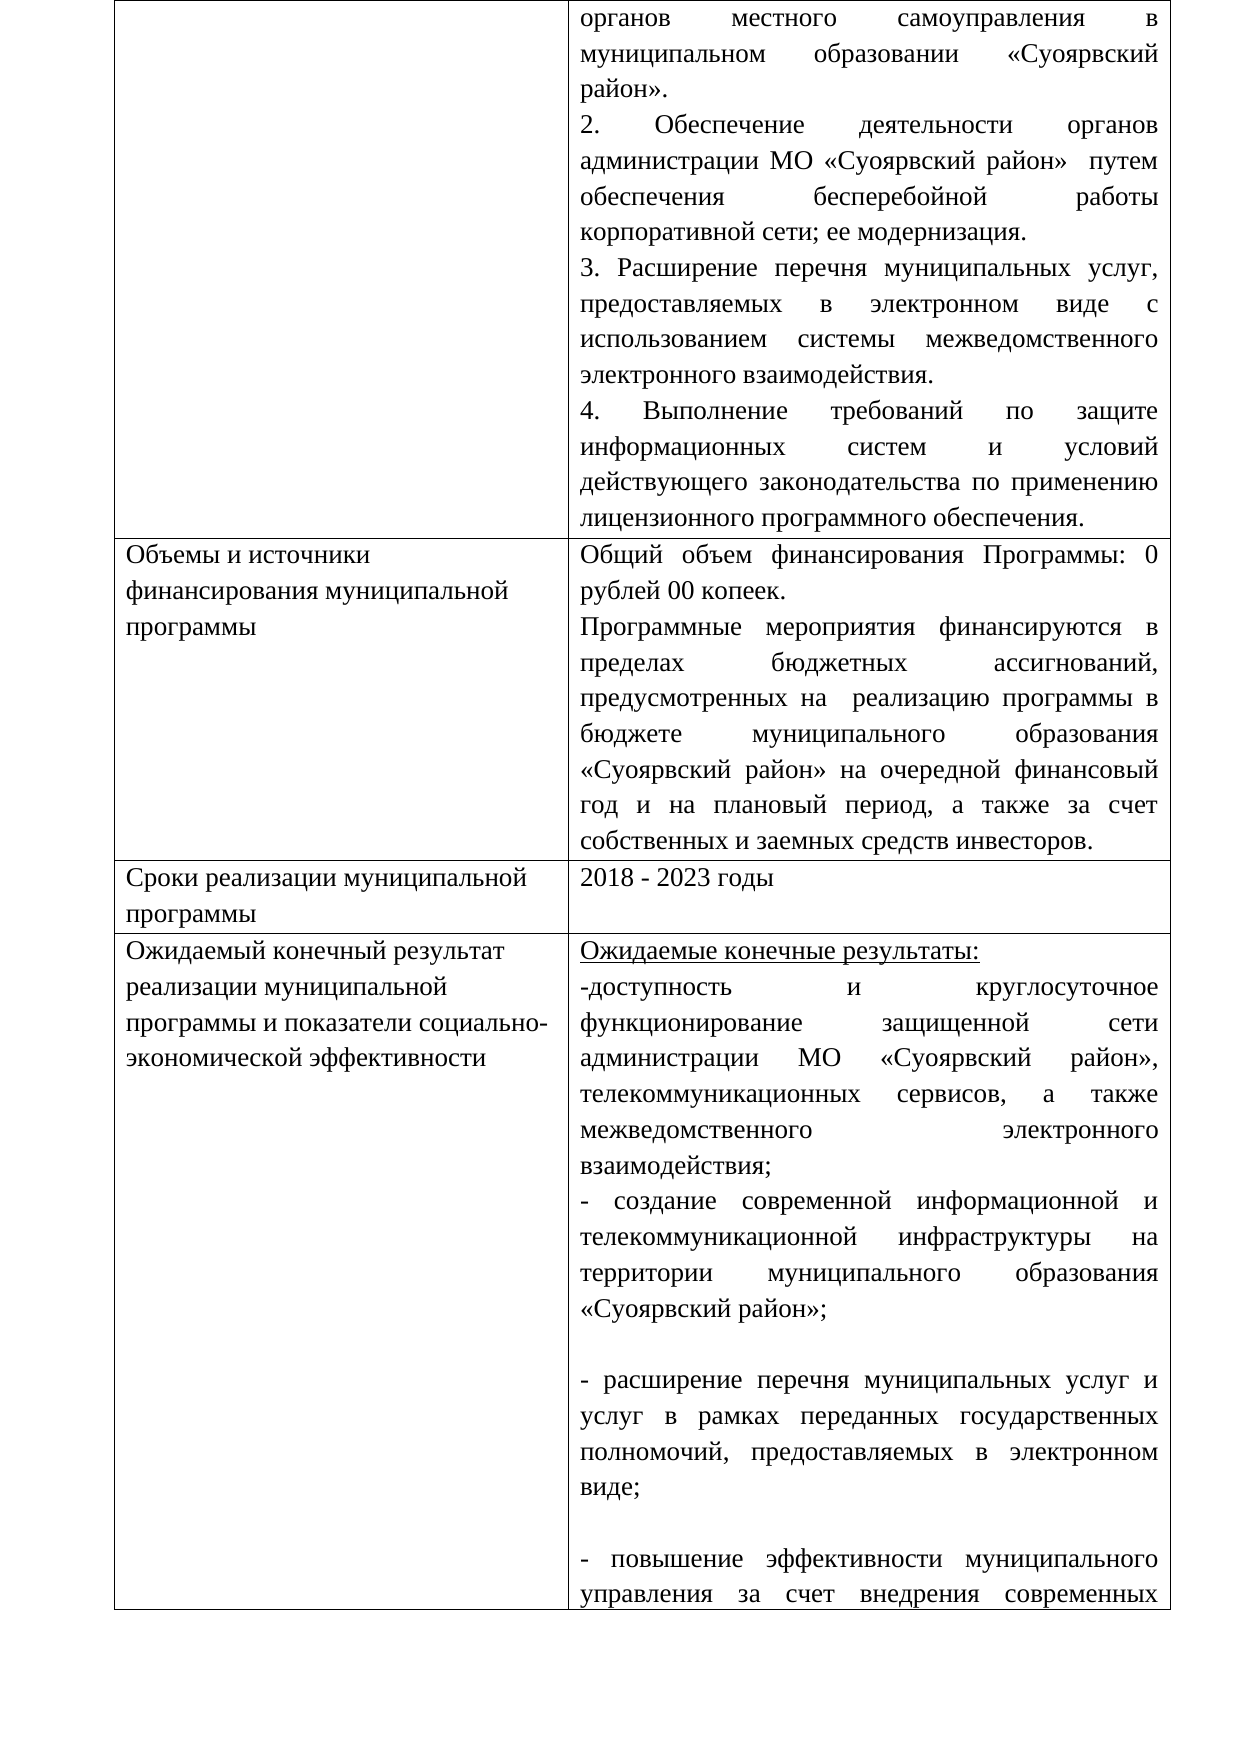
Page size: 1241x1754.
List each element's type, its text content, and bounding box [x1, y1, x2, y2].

table_cell Сроки реализации муниципальной программы [115, 861, 568, 933]
table_cell Общий объем финансирования Программы: 0 рублей 00 копеек. Программные мероприятия финансируются в пределах бюджетных ассигнований, предусмотренных на реализацию программы в бюджете муниципального образования «Суоярвский район» на очередной финансовый год и на плановый период, а также за счет собственных и заемных средств инвесторов. [569, 539, 1170, 860]
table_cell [569, 934, 1170, 1609]
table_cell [115, 1, 568, 537]
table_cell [115, 934, 568, 1609]
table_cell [569, 1, 1170, 537]
table_cell 2018 - 2023 годы [569, 861, 1170, 933]
table_cell Объемы и источники финансирования муниципальной программы [115, 539, 568, 860]
